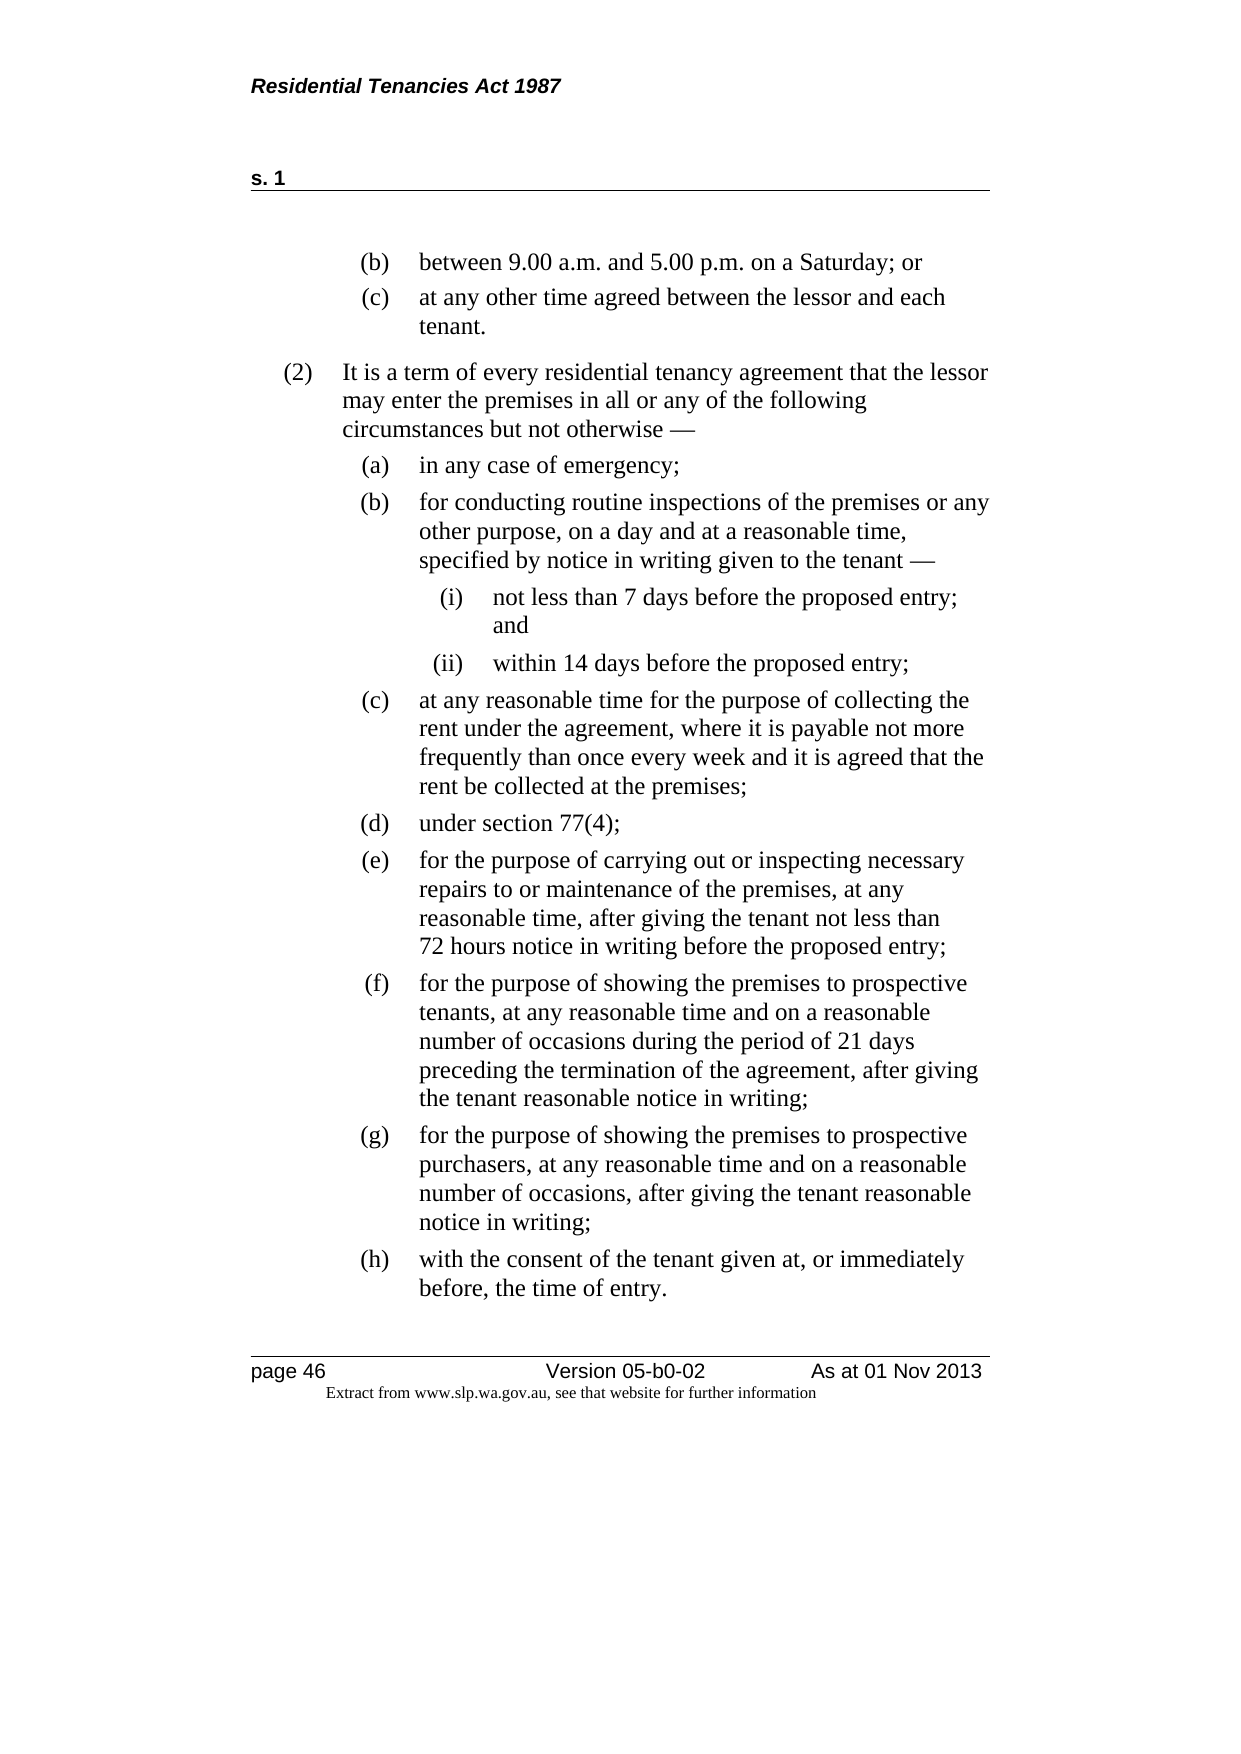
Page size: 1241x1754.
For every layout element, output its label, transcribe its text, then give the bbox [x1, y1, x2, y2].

text (b) for conducting routine inspections of the premises or any other purpose, on a day and at a reasonable time, specified by notice in writing given to the tenant — [251, 487, 990, 573]
text (h) with the consent of the tenant given at, or immediately before, the time of entry. [251, 1244, 990, 1301]
text (b) between 9.00 a.m. and 5.00 p.m. on a Saturday; or [251, 247, 990, 276]
text (a) in any case of emergency; [251, 450, 990, 479]
text (e) for the purpose of carrying out or inspecting necessary repairs to or maintenance of the premises, at any reasonable time, after giving the tenant not less than 72 hours notice in writing before the proposed entry; [251, 845, 990, 960]
text (f) for the purpose of showing the premises to prospective tenants, at any reasonable time and on a reasonable number of occasions during the period of 21 days preceding the termination of the agreement, after giving the tenant reasonable notice in writing; [251, 968, 990, 1112]
text (2) It is a term of every residential tenancy agreement that the lessor may enter the premises in all or any of the following circumstances but not otherwise — [251, 357, 990, 443]
text (g) for the purpose of showing the premises to prospective purchasers, at any reasonable time and on a reasonable number of occasions, after giving the tenant reasonable notice in writing; [251, 1121, 990, 1236]
text (c) at any other time agreed between the lessor and each tenant. [251, 282, 990, 340]
text (d) under section 77(4); [251, 808, 990, 837]
text (ii) within 14 days before the proposed entry; [251, 648, 990, 676]
text (c) at any reasonable time for the purpose of collecting the rent under the agreement, where it is payable not more frequently than once every week and it is agreed that the rent be collected at the premises; [251, 685, 990, 800]
text (i) not less than 7 days before the proposed entry; and [251, 582, 990, 639]
